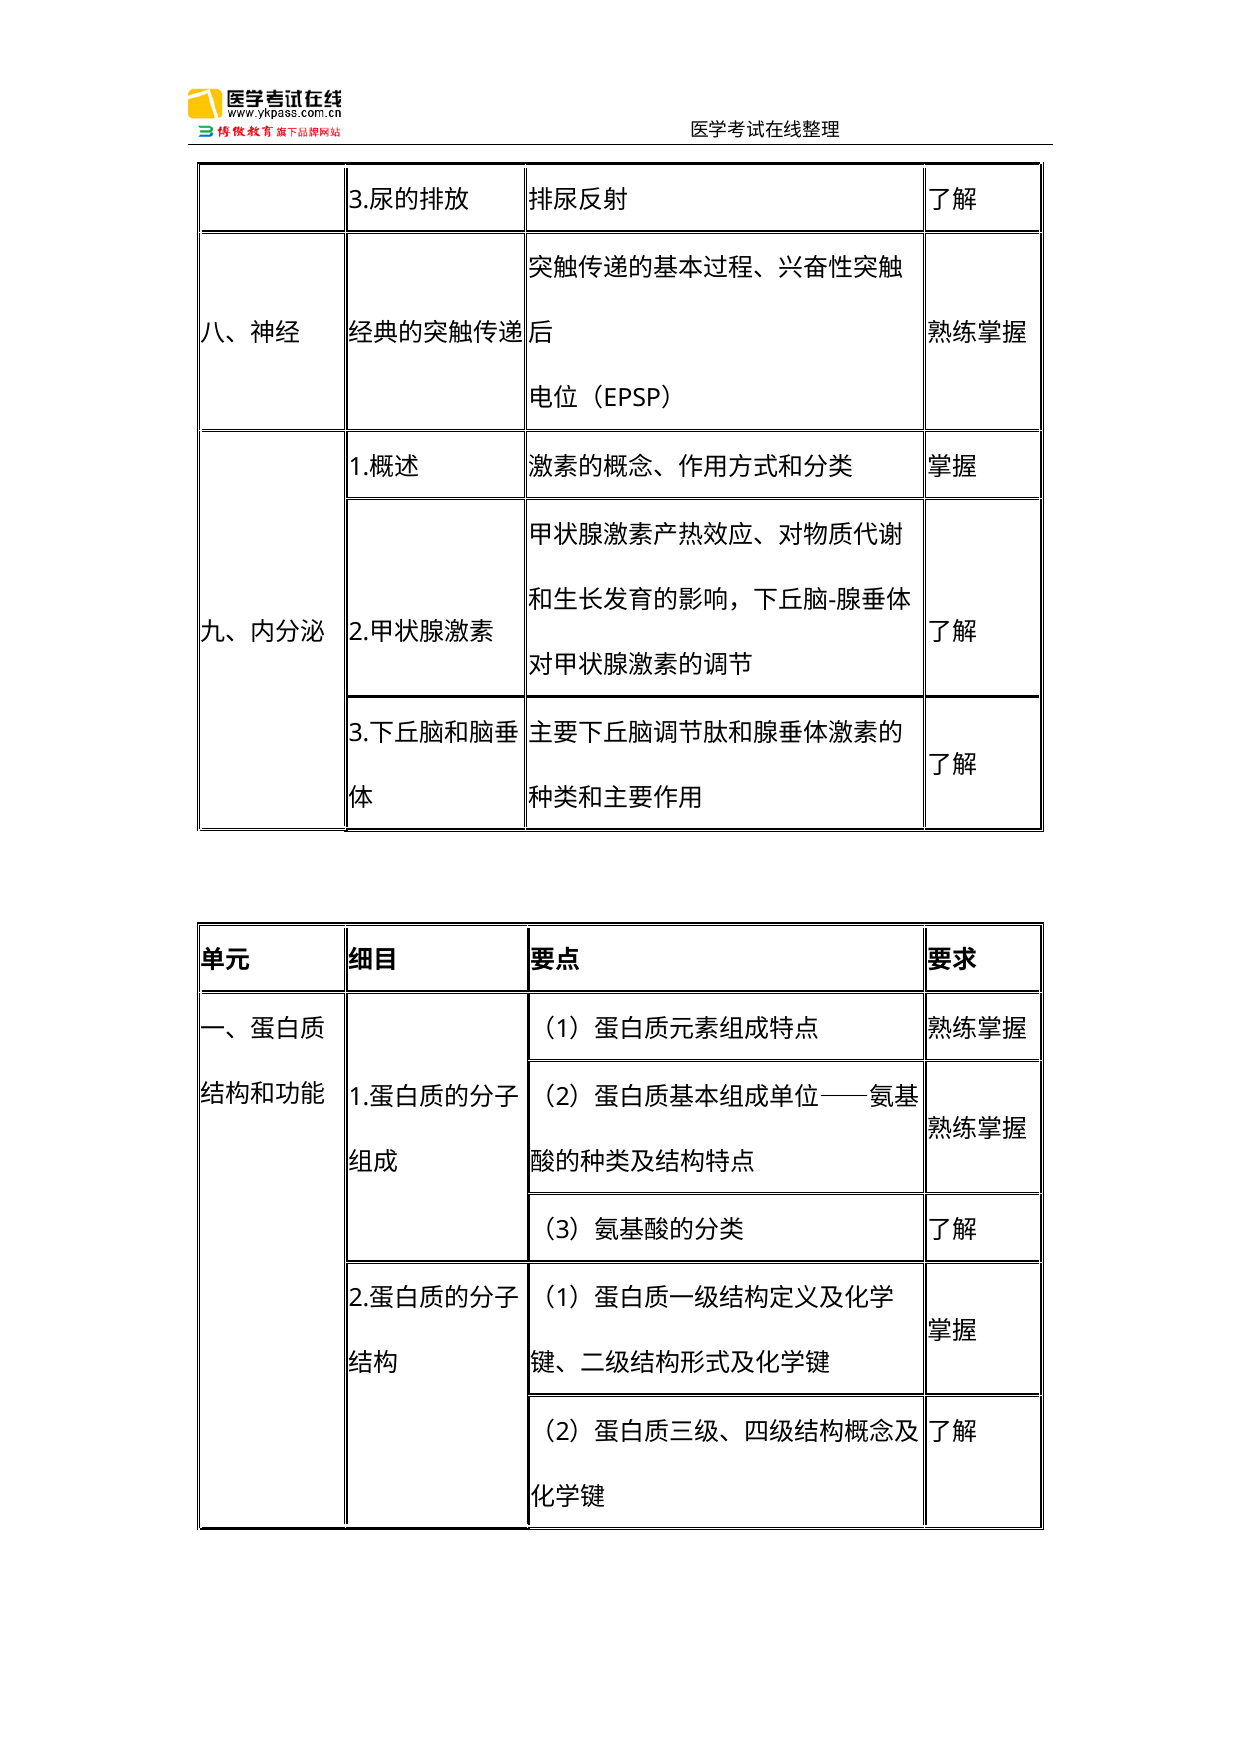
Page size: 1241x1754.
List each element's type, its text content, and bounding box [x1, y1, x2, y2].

table_cell 掌握 [927, 1260, 1041, 1393]
table_cell 熟练掌握 [925, 1059, 1042, 1192]
table_cell 掌握 [926, 429, 1041, 497]
table_cell 了解 [925, 1192, 1042, 1260]
table_cell 熟练掌握 [927, 990, 1041, 1059]
table_cell （2）蛋白质基本组成单位——氨基酸的种类及结构特点 [530, 1062, 923, 1192]
table_cell 了解 [925, 695, 1040, 828]
table_cell 甲状腺激素产热效应、对物质代谢和生长发育的影响，下丘脑-腺垂体对甲状腺激素的调节 [527, 500, 923, 695]
table_cell 熟练掌握 [926, 230, 1041, 428]
table_cell 2.甲状腺激素 [348, 500, 524, 695]
table_cell 了解 [925, 497, 1042, 695]
table_cell 了解 [925, 1393, 1041, 1527]
table_cell 主要下丘脑调节肽和腺垂体激素的种类和主要作用 [526, 698, 925, 828]
table_cell 3.尿的排放 [346, 165, 526, 230]
table_header 要点 [528, 924, 925, 990]
table_cell 了解 [925, 162, 1042, 230]
picture [187, 88, 342, 137]
table_cell 突触传递的基本过程、兴奋性突触后 电位（EPSP） [527, 234, 923, 428]
table_cell 2.蛋白质的分子结构 [346, 1264, 528, 1527]
table_cell 3.下丘脑和脑垂体 [346, 698, 526, 828]
table_cell （1）蛋白质一级结构定义及化学键、二级结构形式及化学键 [530, 1264, 923, 1393]
table_cell 排尿反射 [526, 165, 925, 230]
table_header 单元 [200, 924, 346, 990]
table_cell （1）蛋白质元素组成特点 [530, 994, 923, 1059]
table_cell 九、内分泌 [200, 429, 346, 828]
table_cell （3）氨基酸的分类 [530, 1195, 923, 1260]
table_cell 激素的概念、作用方式和分类 [527, 432, 923, 497]
table_cell 1.蛋白质的分子组成 [348, 994, 527, 1260]
table_cell 经典的突触传递 [348, 234, 524, 428]
table_cell 一、蛋白质结构和功能 [200, 990, 346, 1527]
table_cell 1.概述 [348, 432, 524, 497]
table_header 要求 [925, 926, 1040, 990]
table_header 细目 [346, 924, 528, 990]
table_cell 八、神经 [200, 230, 344, 428]
table_cell （2）蛋白质三级、四级结构概念及化学键 [528, 1393, 925, 1527]
